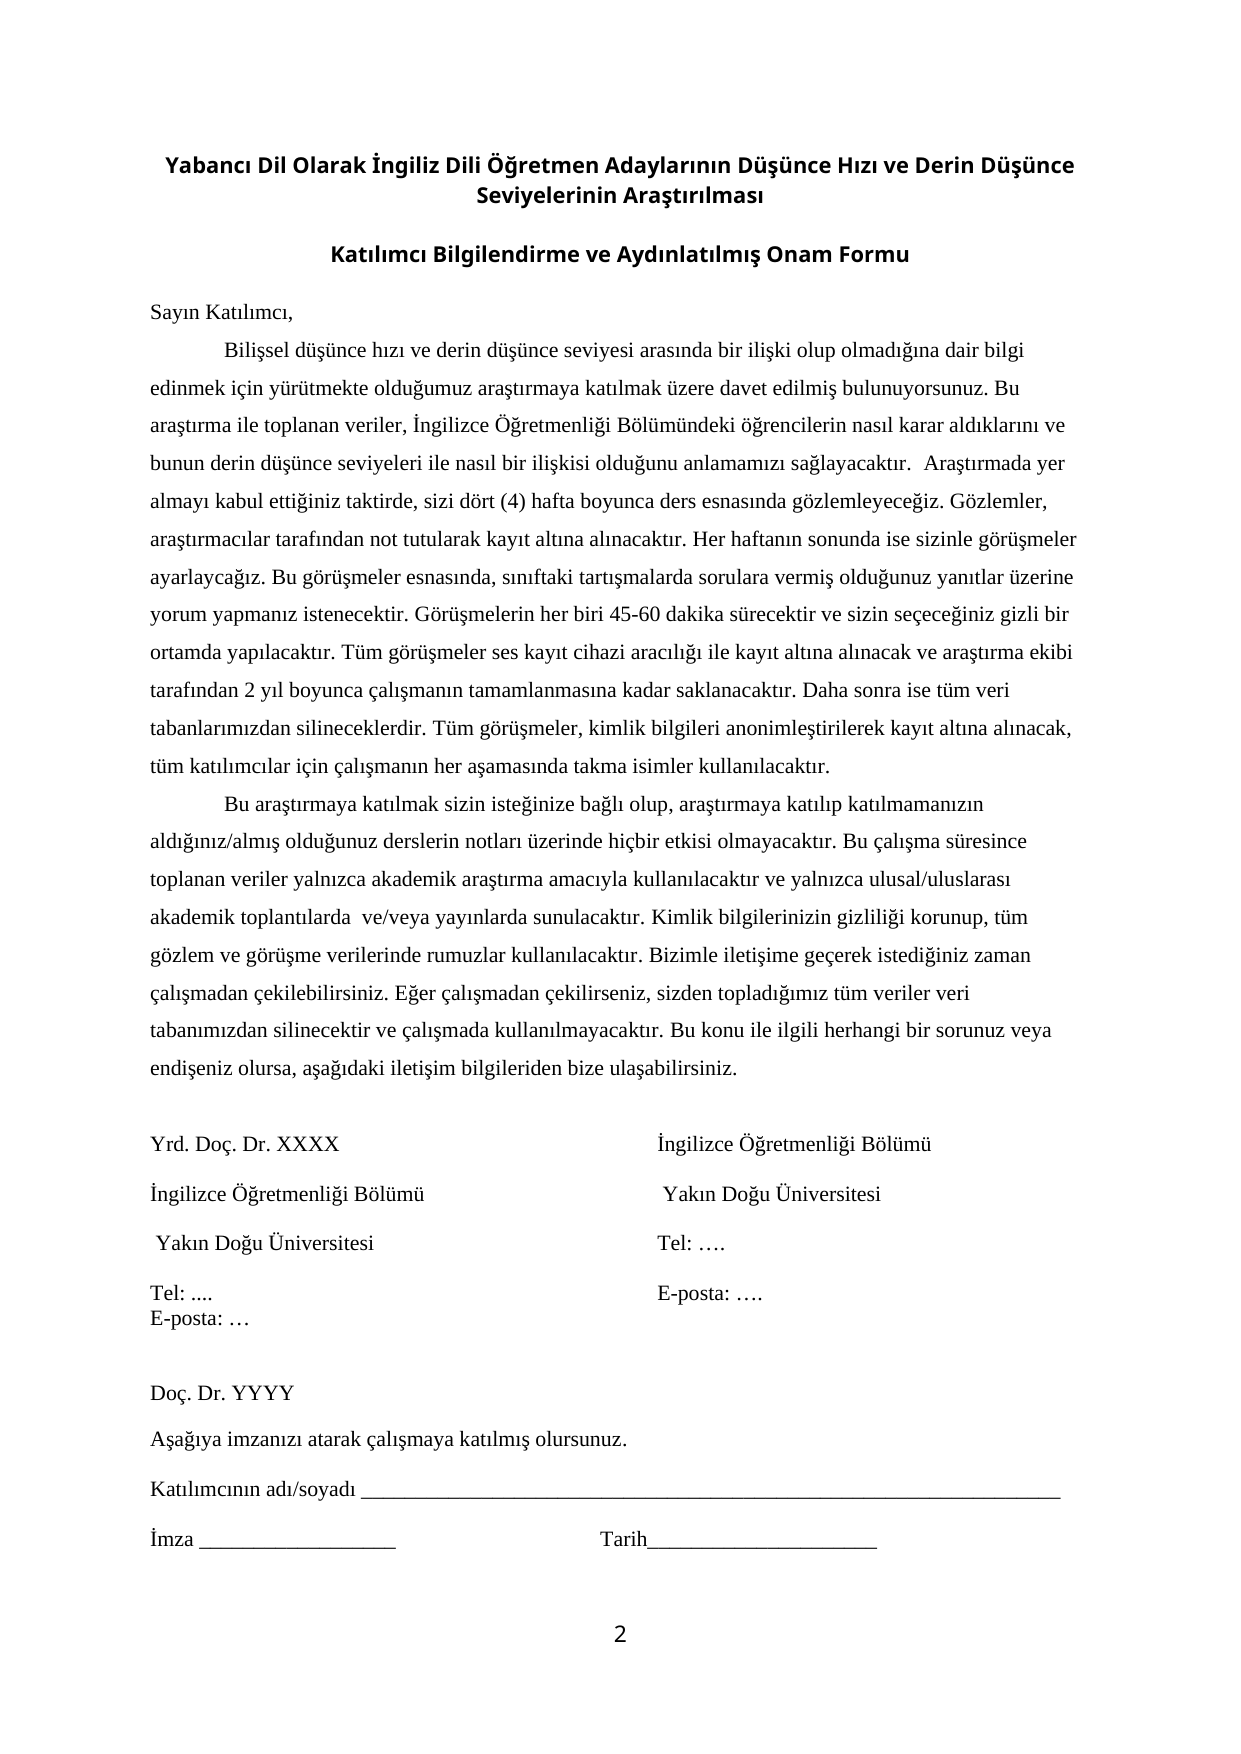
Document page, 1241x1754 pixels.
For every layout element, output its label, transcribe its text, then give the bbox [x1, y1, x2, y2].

text E-posta: … [150, 1305, 583, 1331]
text Yakın Doğu Üniversitesi [657, 1181, 1090, 1206]
text İngilizce Öğretmenliği Bölümü [150, 1181, 583, 1206]
text Yakın Doğu Üniversitesi [150, 1230, 583, 1256]
text Sayın Katılımcı, [150, 299, 1090, 324]
text Katılımcının adı/soyadı ________________________________________________________________ [150, 1476, 1090, 1501]
text Bilişsel düşünce hızı ve derin düşünce seviyesi arasında bir ilişki olup olmadığına dair bilgi edinmek için yürütmekte olduğumuz araştırmaya katılmak üzere davet edilmiş bulunuyorsunuz. Bu araştırma ile toplanan veriler, İngilizce Öğretmenliği Bölümündeki öğrencilerin nasıl karar aldıklarını ve bunun derin düşünce seviyeleri ile nasıl bir ilişkisi olduğunu anlamamızı sağlayacaktır. Araştırmada yer almayı kabul ettiğiniz taktirde, sizi dört (4) hafta boyunca ders esnasında gözlemleyeceğiz. Gözlemler, araştırmacılar tarafından not tutularak kayıt altına alınacaktır. Her haftanın sonunda ise sizinle görüşmeler ayarlaycağız. Bu görüşmeler esnasında, sınıftaki tartışmalarda sorulara vermiş olduğunuz yanıtlar üzerine yorum yapmanız istenecektir. Görüşmelerin her biri 45-60 dakika sürecektir ve sizin seçeceğiniz gizli bir ortamda yapılacaktır. Tüm görüşmeler ses kayıt cihazi aracılığı ile kayıt altına alınacak ve araştırma ekibi tarafından 2 yıl boyunca çalışmanın tamamlanmasına kadar saklanacaktır. Daha sonra ise tüm veri tabanlarımızdan silineceklerdir. Tüm görüşmeler, kimlik bilgileri anonimleştirilerek kayıt altına alınacak, tüm katılımcılar için çalışmanın her aşamasında takma isimler kullanılacaktır. [150, 337, 1090, 778]
text İngilizce Öğretmenliği Bölümü [657, 1131, 1090, 1156]
text Bu araştırmaya katılmak sizin isteğinize bağlı olup, araştırmaya katılıp katılmamanızın aldığınız/almış olduğunuz derslerin notları üzerinde hiçbir etkisi olmayacaktır. Bu çalışma süresince toplanan veriler yalnızca akademik araştırma amacıyla kullanılacaktır ve yalnızca ulusal/uluslarası akademik toplantılarda ve/veya yayınlarda sunulacaktır. Kimlik bilgilerinizin gizliliği korunup, tüm gözlem ve görüşme verilerinde rumuzlar kullanılacaktır. Bizimle iletişime geçerek istediğiniz zaman çalışmadan çekilebilirsiniz. Eğer çalışmadan çekilirseniz, sizden topladığımız tüm veriler veri tabanımızdan silinecektir ve çalışmada kullanılmayacaktır. Bu konu ile ilgili herhangi bir sorunuz veya endişeniz olursa, aşağıdaki iletişim bilgileriden bize ulaşabilirsiniz. [150, 791, 1090, 1080]
text Doç. Dr. YYYY [150, 1380, 583, 1406]
text Yrd. Doç. Dr. XXXX [150, 1131, 583, 1156]
text Tel: …. [657, 1230, 1090, 1256]
text İmza __________________ Tarih_____________________ [150, 1526, 1090, 1551]
text Katılımcı Bilgilendirme ve Aydınlatılmış Onam Formu [150, 239, 1090, 269]
text Yabancı Dil Olarak İngiliz Dili Öğretmen Adaylarının Düşünce Hızı ve Derin Düşünce Seviyelerinin Araştırılması [150, 150, 1090, 209]
text E-posta: …. [657, 1280, 1090, 1305]
text Tel: .... [150, 1280, 583, 1305]
text Aşağıya imzanızı atarak çalışmaya katılmış olursunuz. [150, 1426, 1090, 1452]
